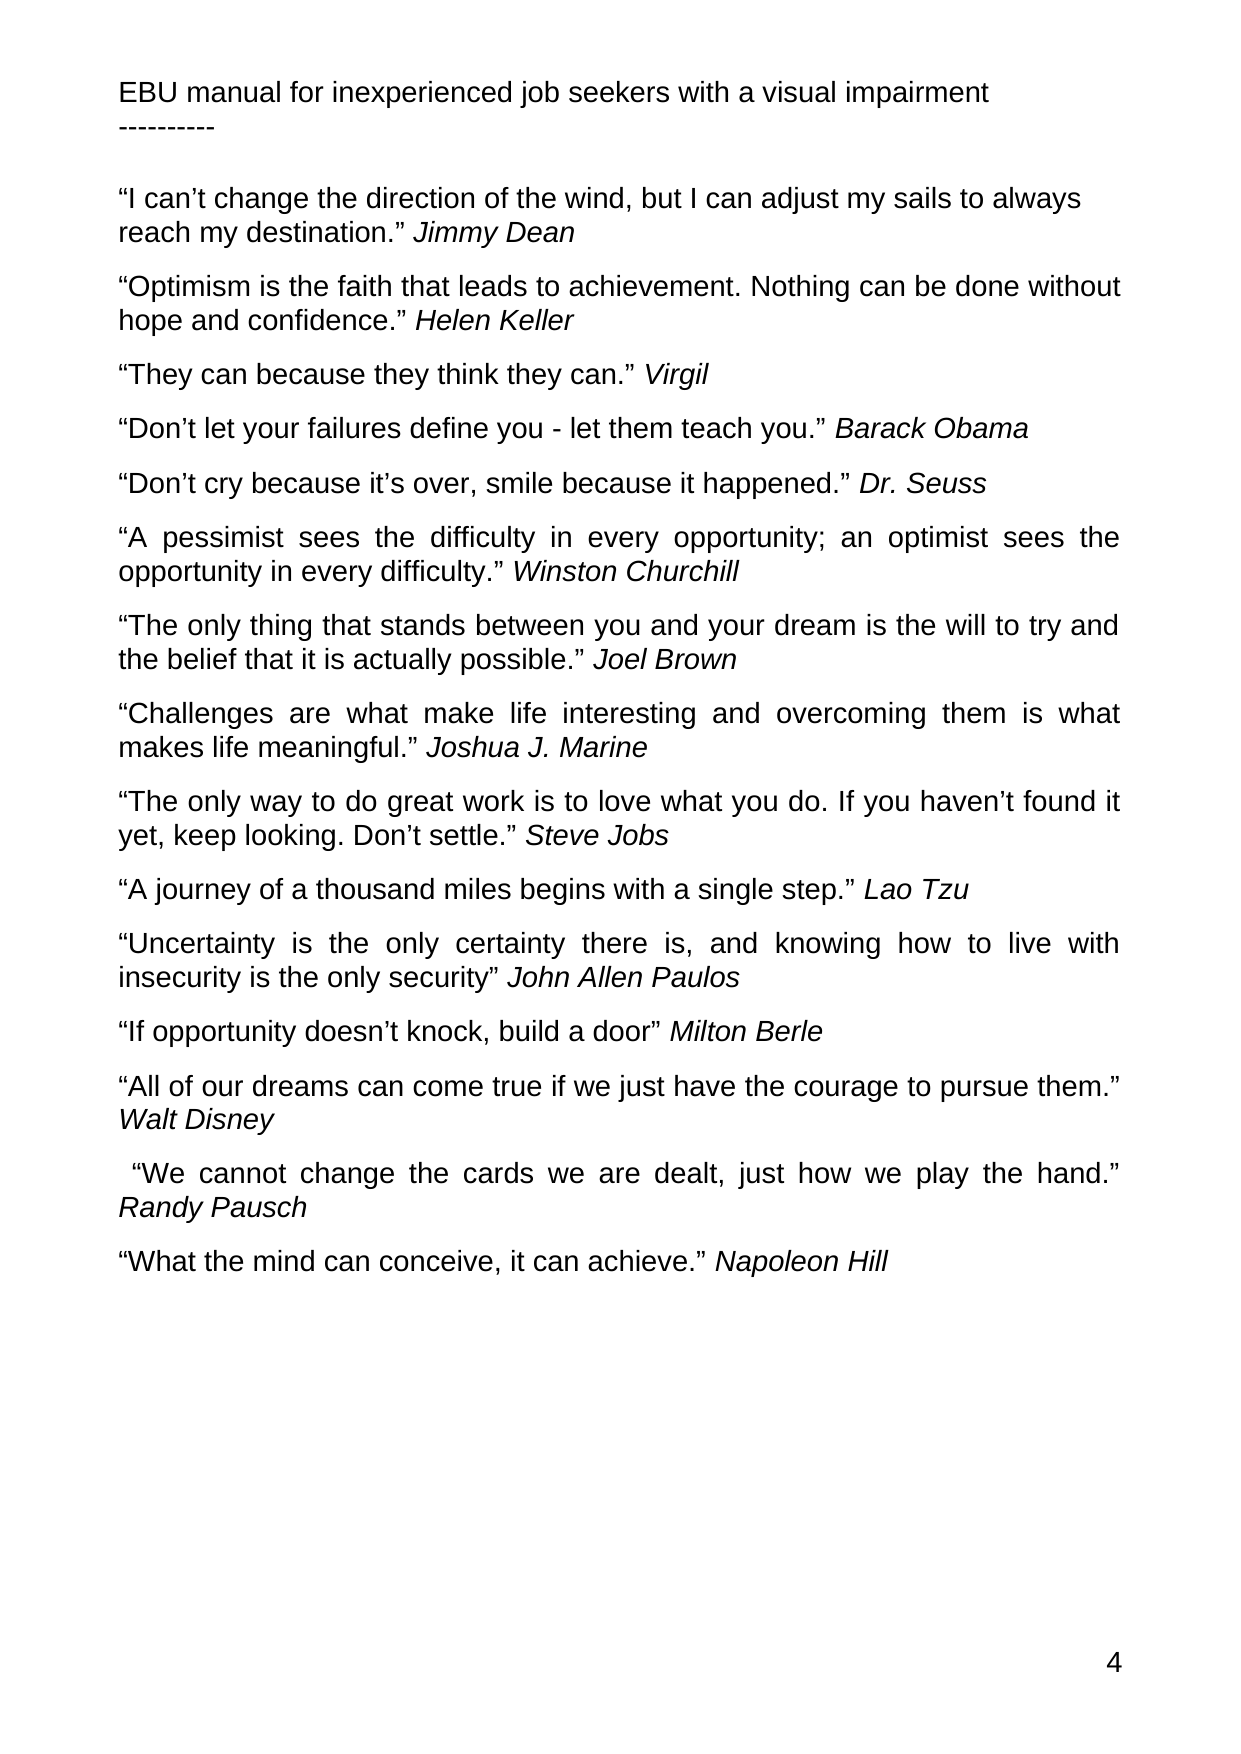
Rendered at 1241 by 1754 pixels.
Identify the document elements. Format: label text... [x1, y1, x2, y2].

text “What the mind can conceive, it can achieve.” Napoleon Hill [118, 1244, 1122, 1278]
text “All of our dreams can come true if we just have the courage to pursue them.” Walt Disney [118, 1068, 1122, 1136]
text “If opportunity doesn’t knock, build a door” Milton Berle [118, 1014, 1122, 1048]
text “Optimism is the faith that leads to achievement. Nothing can be done without hope and confidence.” Helen Keller [118, 269, 1122, 336]
text “They can because they think they can.” Virgil [118, 357, 1122, 391]
text “Challenges are what make life interesting and overcoming them is what makes life meaningful.” Joshua J. Marine [118, 696, 1122, 763]
text “Don’t let your failures define you - let them teach you.” Barack Obama [118, 411, 1122, 445]
text “The only thing that stands between you and your dream is the will to try and the belief that it is actually possible.” Joel Brown [118, 608, 1122, 675]
text “We cannot change the cards we are dealt, just how we play the hand.” Randy Pausch [118, 1156, 1122, 1223]
text “Don’t cry because it’s over, smile because it happened.” Dr. Seuss [118, 466, 1122, 499]
text “A journey of a thousand miles begins with a single step.” Lao Tzu [118, 872, 1122, 905]
text “The only way to do great work is to love what you do. If you haven’t found it yet, keep looking. Don’t settle.” Steve Jobs [118, 784, 1122, 851]
text “I can’t change the direction of the wind, but I can adjust my sails to always reach my destination.” Jimmy Dean [118, 181, 1122, 248]
text “A pessimist sees the difficulty in every opportunity; an optimist sees the opportunity in every difficulty.” Winston Churchill [118, 520, 1122, 587]
text “Uncertainty is the only certainty there is, and knowing how to live with insecurity is the only security” John Allen Paulos [118, 926, 1122, 993]
